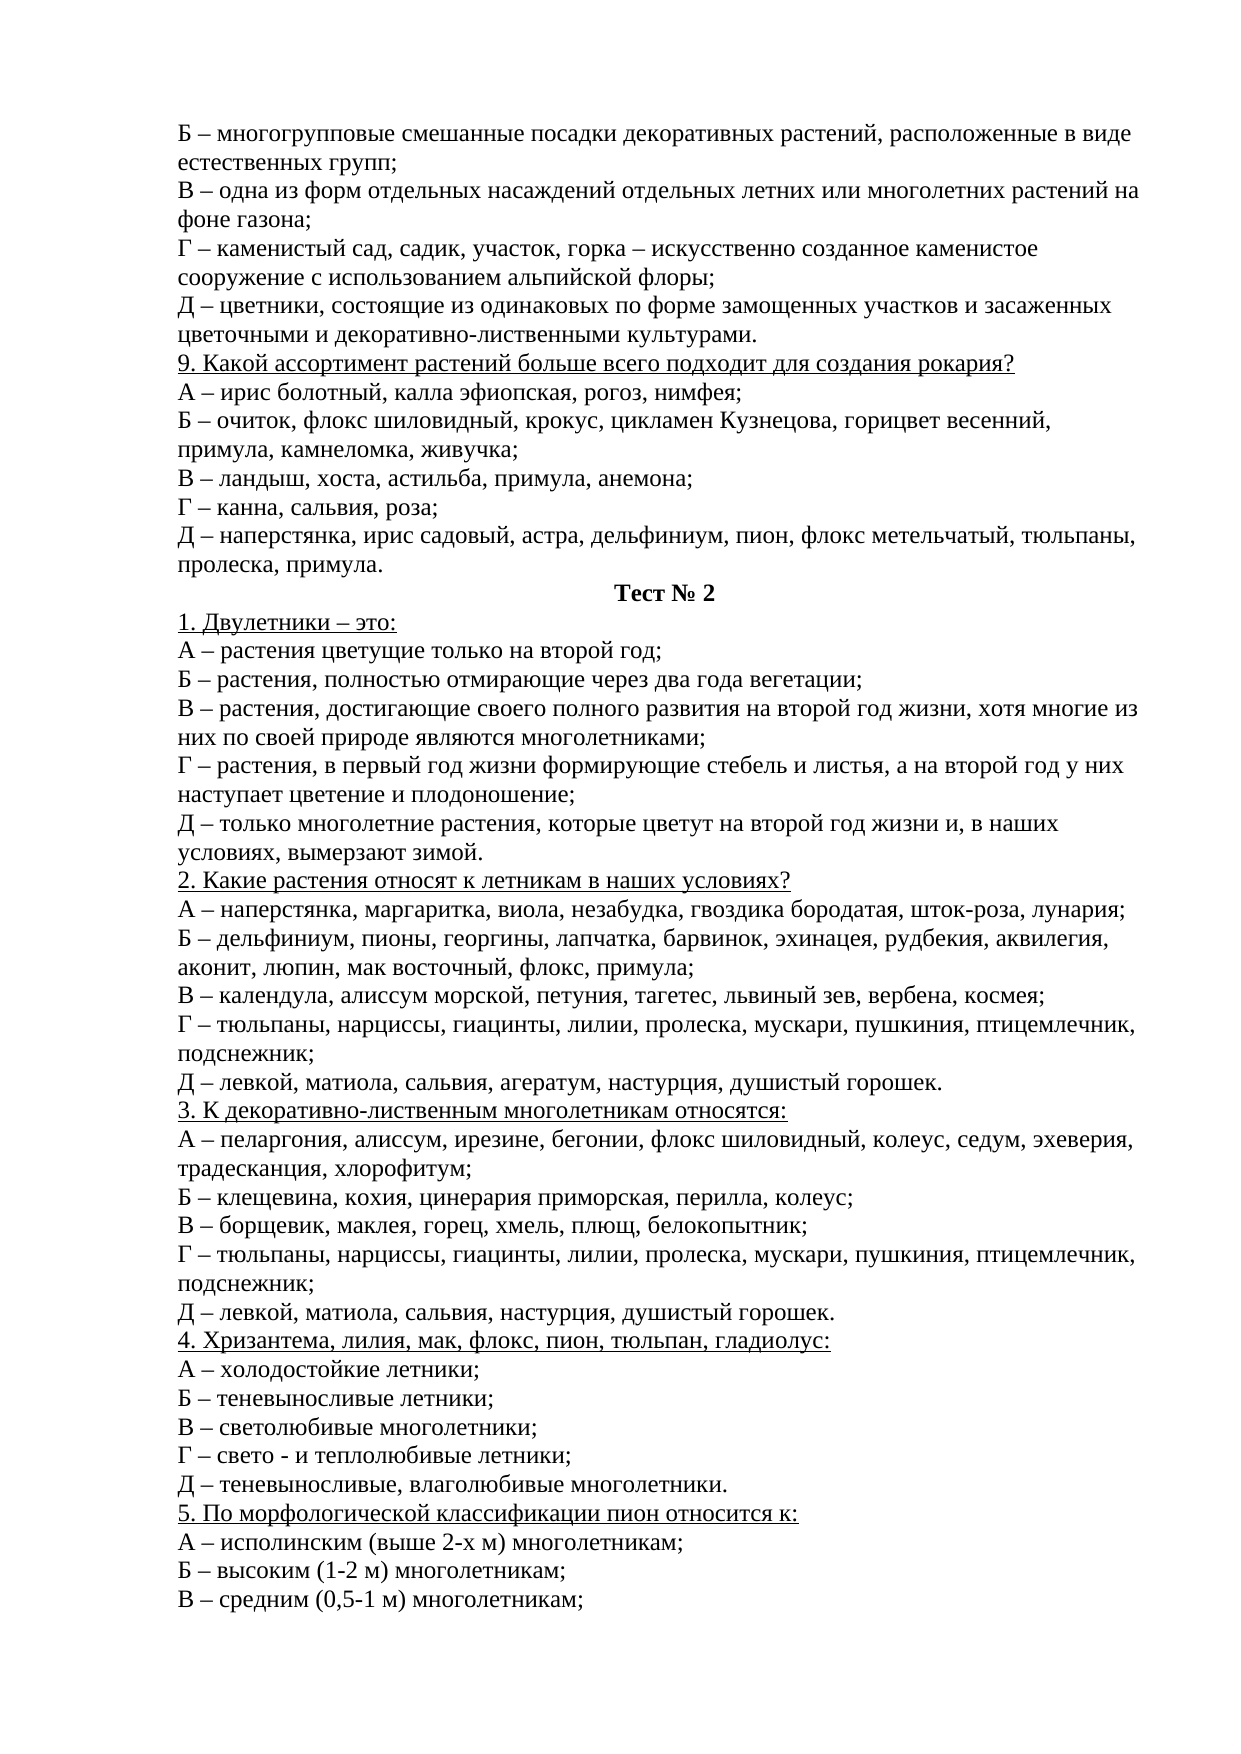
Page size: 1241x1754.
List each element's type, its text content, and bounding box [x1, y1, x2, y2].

text А – наперстянка, маргаритка, виола, незабудка, гвоздика бородатая, шток-роза, лунария; [177, 894, 1152, 923]
text В – календула, алиссум морской, петуния, тагетес, львиный зев, вербена, космея; [177, 981, 1152, 1009]
text Б – теневыносливые летники; [177, 1383, 1152, 1412]
text Б – растения, полностью отмирающие через два года вегетации; [177, 664, 1152, 693]
text А – холодостойкие летники; [177, 1354, 1152, 1383]
text 5. По морфологической классификации пион относится к: [177, 1498, 1152, 1527]
text Д – левкой, матиола, сальвия, настурция, душистый горошек. [177, 1297, 1152, 1326]
text 2. Какие растения относят к летникам в наших условиях? [177, 866, 1152, 894]
text А – пеларгония, алиссум, ирезине, бегонии, флокс шиловидный, колеус, седум, эхеверия, традесканция, хлорофитум; [177, 1124, 1152, 1182]
text В – растения, достигающие своего полного развития на второй год жизни, хотя многие из них по своей природе являются многолетниками; [177, 693, 1152, 751]
text Д – теневыносливые, влаголюбивые многолетники. [177, 1469, 1152, 1498]
text 1. Двулетники – это: [177, 607, 1152, 636]
text Б – многогрупповые смешанные посадки декоративных растений, расположенные в виде естественных групп; [177, 118, 1152, 176]
text А – исполинским (выше 2-х м) многолетникам; [177, 1527, 1152, 1556]
text Г – тюльпаны, нарциссы, гиацинты, лилии, пролеска, мускари, пушкиния, птицемлечник, подснежник; [177, 1009, 1152, 1067]
text В – одна из форм отдельных насаждений отдельных летних или многолетних растений на фоне газона; [177, 176, 1152, 233]
text Б – клещевина, кохия, цинерария приморская, перилла, колеус; [177, 1182, 1152, 1211]
text В – ландыш, хоста, астильба, примула, анемона; [177, 463, 1152, 492]
text Г – свето - и теплолюбивые летники; [177, 1441, 1152, 1469]
text В – средним (0,5-1 м) многолетникам; [177, 1584, 1152, 1613]
text В – светолюбивые многолетники; [177, 1412, 1152, 1441]
text Г – каменистый сад, садик, участок, горка – искусственно созданное каменистое сооружение с использованием альпийской флоры; [177, 233, 1152, 291]
text Д – наперстянка, ирис садовый, астра, дельфиниум, пион, флокс метельчатый, тюльпаны, пролеска, примула. [177, 521, 1152, 578]
text А – ирис болотный, калла эфиопская, рогоз, нимфея; [177, 377, 1152, 406]
text А – растения цветущие только на второй год; [177, 636, 1152, 664]
text 4. Хризантема, лилия, мак, флокс, пион, тюльпан, гладиолус: [177, 1326, 1152, 1354]
text Д – цветники, состоящие из одинаковых по форме замощенных участков и засаженных цветочными и декоративно-лиственными культурами. [177, 291, 1152, 348]
text 9. Какой ассортимент растений больше всего подходит для создания рокария? [177, 348, 1152, 377]
text Тест № 2 [177, 578, 1152, 607]
text Б – очиток, флокс шиловидный, крокус, цикламен Кузнецова, горицвет весенний, примула, камнеломка, живучка; [177, 406, 1152, 463]
text 3. К декоративно-лиственным многолетникам относятся: [177, 1096, 1152, 1124]
text Д – левкой, матиола, сальвия, агератум, настурция, душистый горошек. [177, 1067, 1152, 1096]
text Г – тюльпаны, нарциссы, гиацинты, лилии, пролеска, мускари, пушкиния, птицемлечник, подснежник; [177, 1239, 1152, 1297]
text Б – дельфиниум, пионы, георгины, лапчатка, барвинок, эхинацея, рудбекия, аквилегия, аконит, люпин, мак восточный, флокс, примула; [177, 923, 1152, 981]
text Д – только многолетние растения, которые цветут на второй год жизни и, в наших условиях, вымерзают зимой. [177, 808, 1152, 866]
text Г – канна, сальвия, роза; [177, 492, 1152, 521]
text В – борщевик, маклея, горец, хмель, плющ, белокопытник; [177, 1211, 1152, 1239]
text Б – высоким (1-2 м) многолетникам; [177, 1556, 1152, 1584]
text Г – растения, в первый год жизни формирующие стебель и листья, а на второй год у них наступает цветение и плодоношение; [177, 751, 1152, 808]
